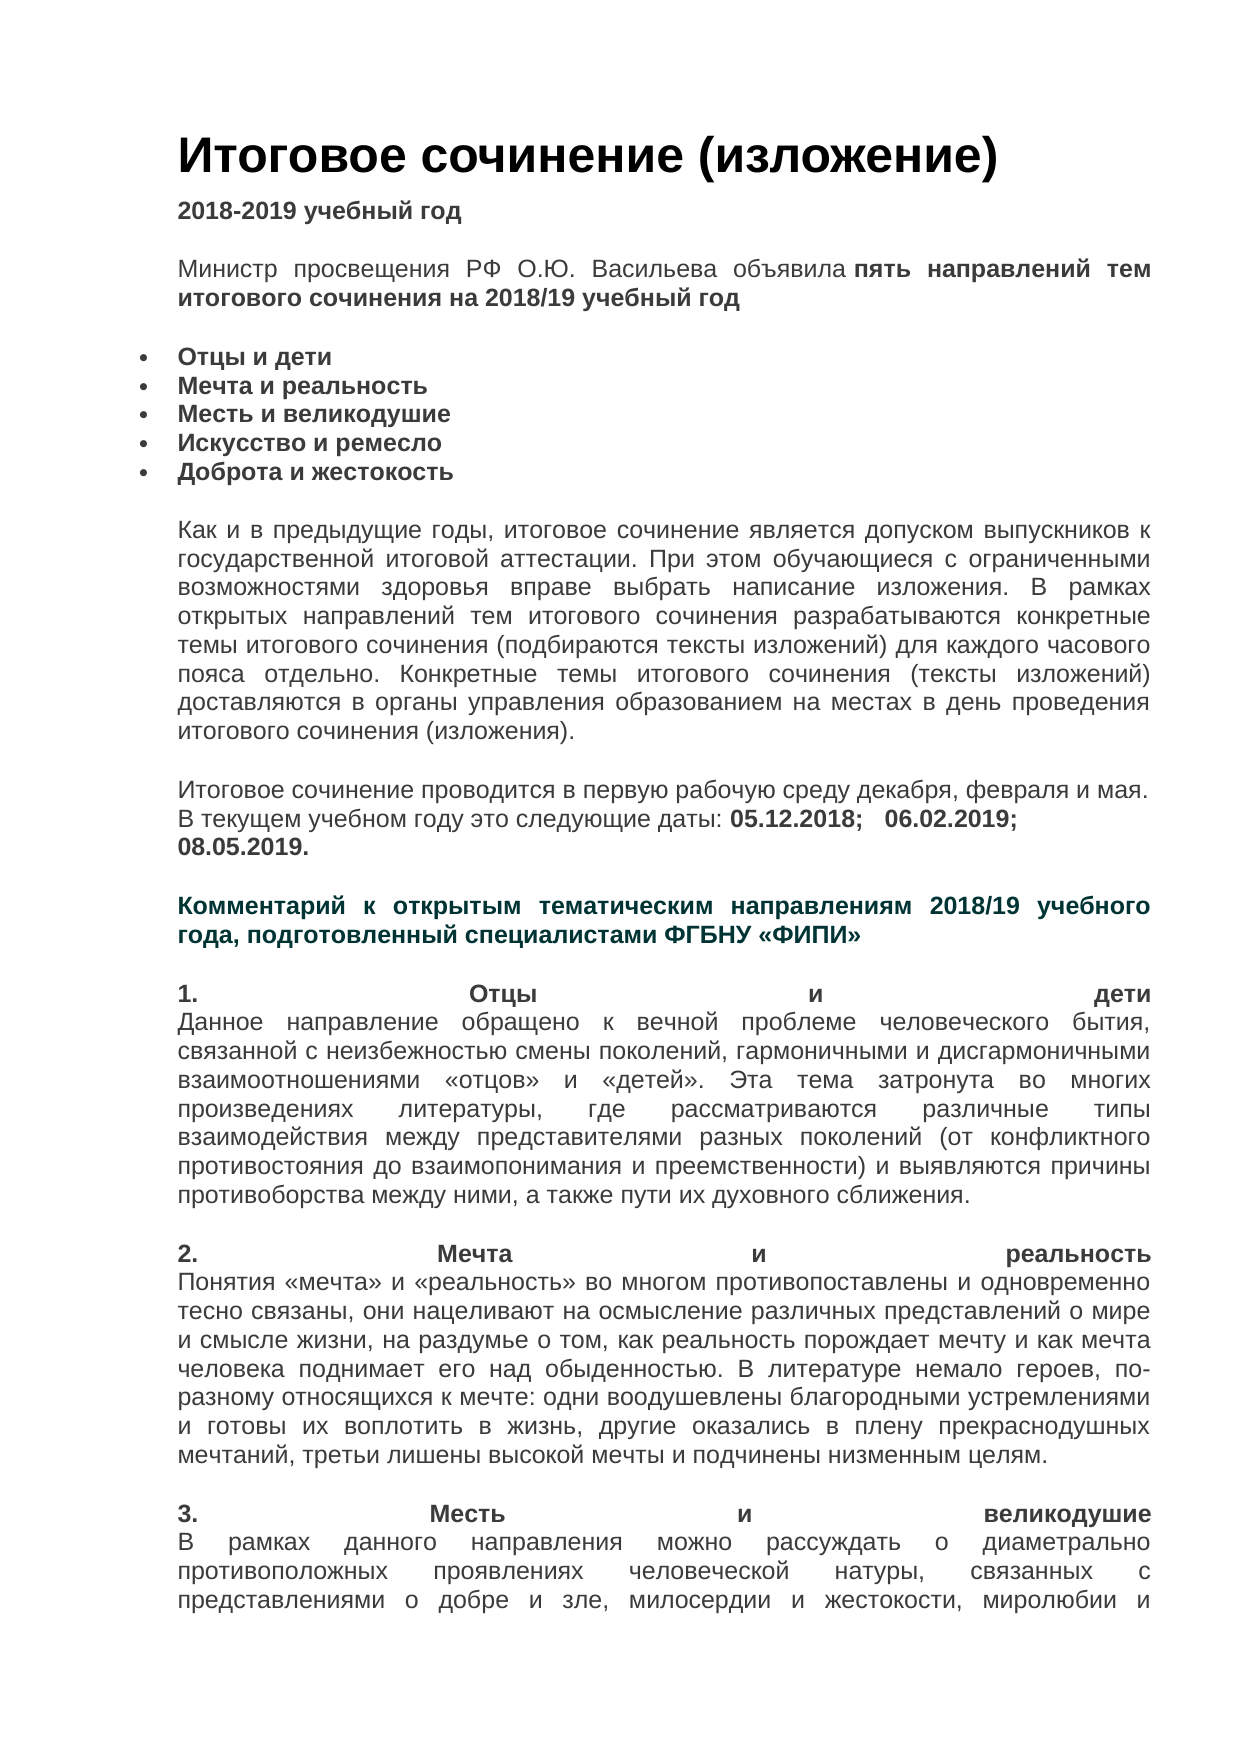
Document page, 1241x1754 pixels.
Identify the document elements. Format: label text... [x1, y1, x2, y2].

text Итоговое сочинение (изложение) [177, 126, 1152, 183]
list Доброта и жестокость [140, 457, 1152, 486]
text 1. Отцы и дети Данное направление обращено к вечной проблеме человеческого бытия, связанной с неизбежностью смены поколений, гармоничными и дисгармоничными взаимоотношениями «отцов» и «детей». Эта тема затронута во многих произведениях литературы, где рассматриваются различные типы взаимодействия между представителями разных поколений (от конфликтного противостояния до взаимопонимания и преемственности) и выявляются причины противоборства между ними, а также пути их духовного сближения. [177, 978, 1152, 1208]
list Искусство и ремесло [140, 428, 1152, 457]
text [177, 1498, 1152, 1613]
list Отцы и дети [140, 342, 1152, 371]
list Месть и великодушие [140, 399, 1152, 428]
text Как и в предыдущие годы, итоговое сочинение является допуском выпускников к государственной итоговой аттестации. При этом обучающиеся с ограниченными возможностями здоровья вправе выбрать написание изложения. В рамках открытых направлений тем итогового сочинения разрабатываются конкретные темы итогового сочинения (подбираются тексты изложений) для каждого часового пояса отдельно. Конкретные темы итогового сочинения (тексты изложений) доставляются в органы управления образованием на местах в день проведения итогового сочинения (изложения). [177, 515, 1152, 745]
text Министр просвещения РФ О.Ю. Васильева объявила пять направлений тем итогового сочинения на 2018/19 учебный год [177, 254, 1152, 312]
text 2. Мечта и реальность Понятия «мечта» и «реальность» во многом противопоставлены и одновременно тесно связаны, они нацеливают на осмысление различных представлений о мире и смысле жизни, на раздумье о том, как реальность порождает мечту и как мечта человека поднимает его над обыденностью. В литературе немало героев, по-разному относящихся к мечте: одни воодушевлены благородными устремлениями и готовы их воплотить в жизнь, другие оказались в плену прекраснодушных мечтаний, третьи лишены высокой мечты и подчинены низменным целям. [177, 1238, 1152, 1468]
list Мечта и реальность [140, 371, 1152, 399]
text 2018-2019 учебный год [177, 196, 1152, 224]
text Итоговое сочинение проводится в первую рабочую среду декабря, февраля и мая. В текущем учебном году это следующие даты: 05.12.2018; 06.02.2019; 08.05.2019. [177, 775, 1152, 861]
text Комментарий к открытым тематическим направлениям 2018/19 учебного года, подготовленный специалистами ФГБНУ «ФИПИ» [177, 891, 1152, 948]
